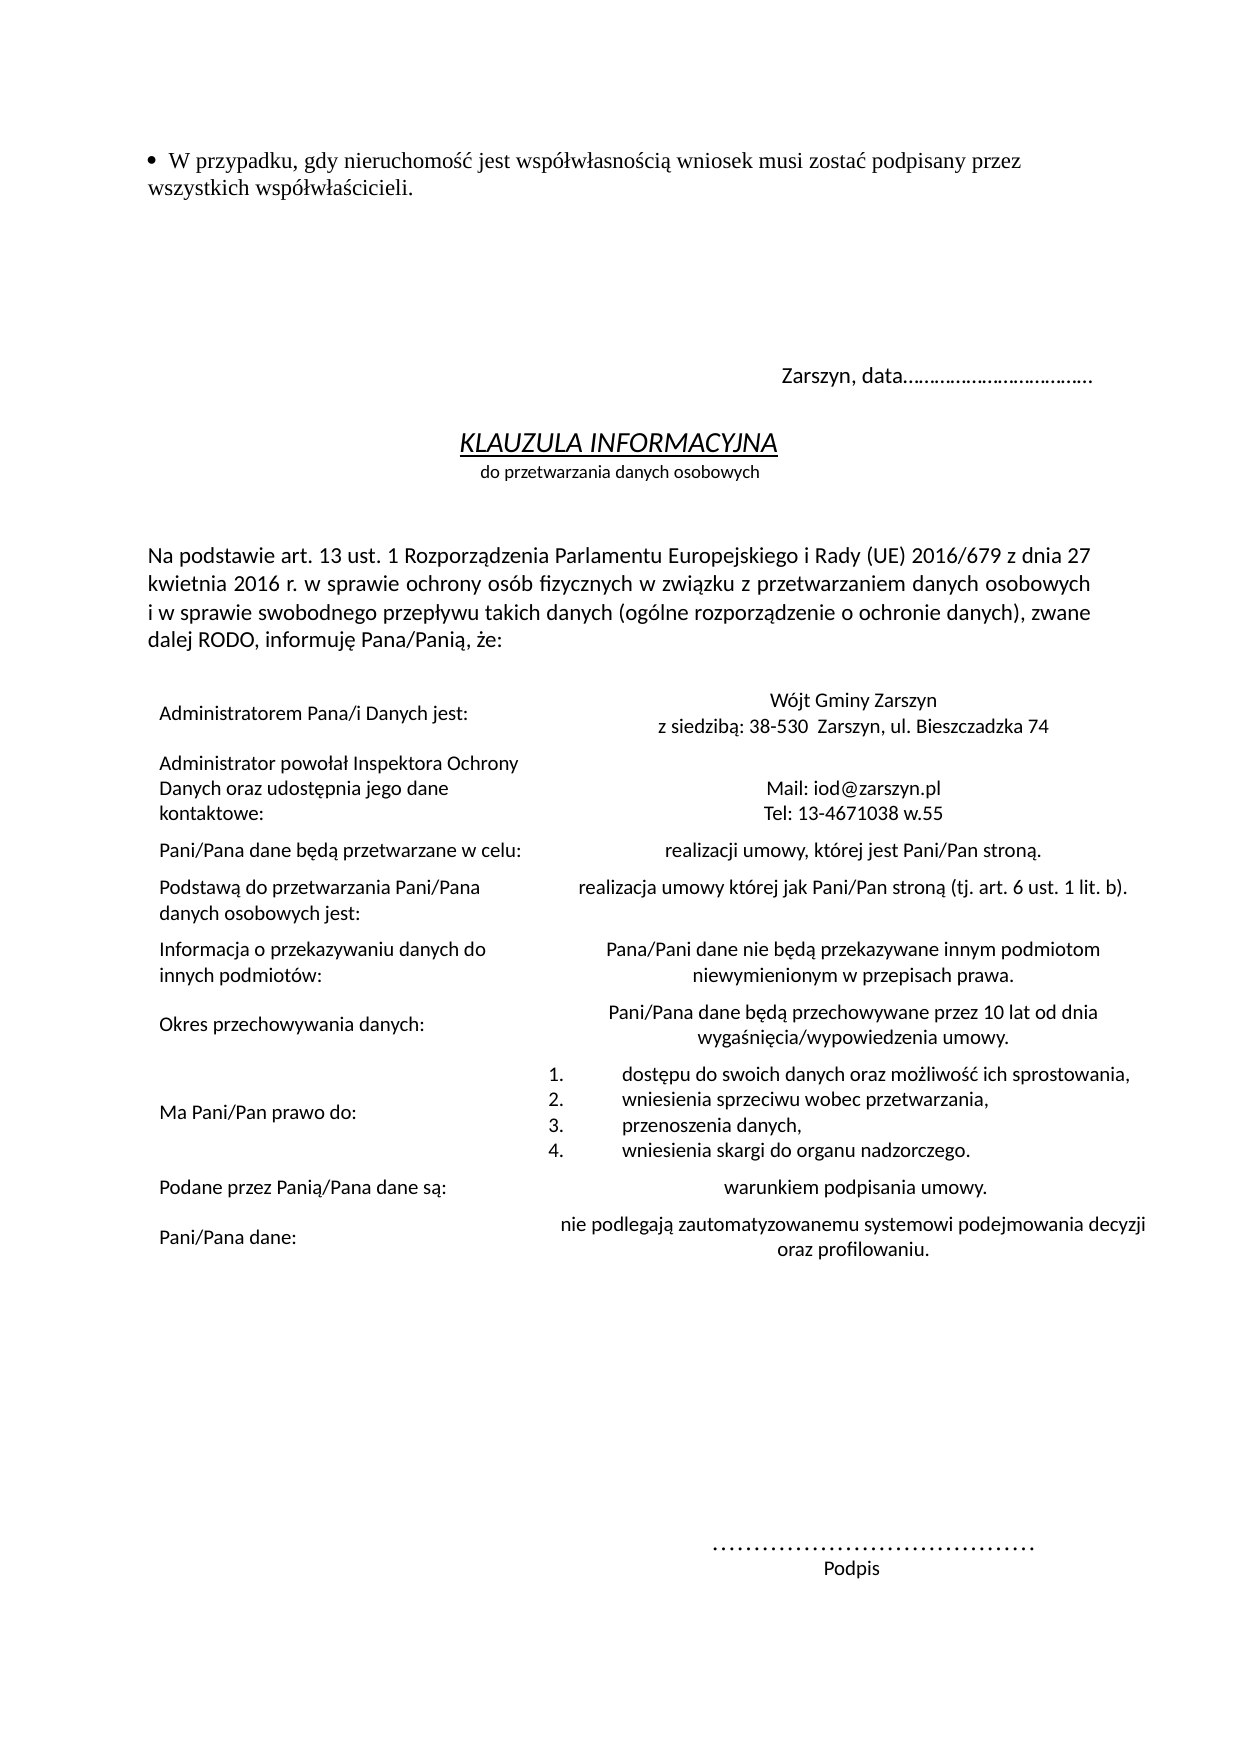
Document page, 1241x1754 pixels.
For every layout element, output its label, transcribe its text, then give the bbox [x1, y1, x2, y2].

table_cell Podane przez Panią/Pana dane są: [153, 1169, 542, 1205]
table_cell Administrator powołał Inspektora Ochrony Danych oraz udostępnia jego dane kontaktowe: [153, 744, 542, 832]
text W przypadku, gdy nieruchomość jest współwłasnością wniosek musi zostać podpisany przez wszystkich współwłaścicieli. [148, 148, 1093, 200]
table_cell nie podlegają zautomatyzowanemu systemowi podejmowania decyzji oraz profilowaniu. [542, 1205, 1164, 1268]
text Zarszyn, data……………………………… [517, 361, 1093, 389]
table_cell dostępu do swoich danych oraz możliwość ich sprostowania, wniesienia sprzeciwu wobec przetwarzania, przenoszenia danych, wniesienia skargi do organu nadzorczego. [542, 1055, 1164, 1168]
table_cell Pani/Pana dane: [153, 1205, 542, 1268]
table_cell Okres przechowywania danych: [153, 993, 542, 1055]
text KLAUZULA INFORMACYJNA do przetwarzania danych osobowych [148, 424, 1093, 483]
table_cell realizacja umowy której jak Pani/Pan stroną (tj. art. 6 ust. 1 lit. b). [542, 869, 1164, 931]
table_cell Pani/Pana dane będą przechowywane przez 10 lat od dnia wygaśnięcia/wypowiedzenia umowy. [542, 993, 1164, 1055]
table_cell warunkiem podpisania umowy. [542, 1169, 1164, 1205]
table_header Wójt Gminy Zarszyn z siedzibą: 38-530 Zarszyn, ul. Bieszczadzka 74 [542, 682, 1164, 744]
text Podpis [148, 1555, 1093, 1581]
table_cell realizacji umowy, której jest Pani/Pan stroną. [542, 832, 1164, 868]
table_cell Pana/Pani dane nie będą przekazywane innym podmiotom niewymienionym w przepisach prawa. [542, 931, 1164, 993]
table_cell Podstawą do przetwarzania Pani/Pana danych osobowych jest: [153, 869, 542, 931]
text ………………………………… [148, 1527, 1093, 1555]
table_cell Pani/Pana dane będą przetwarzane w celu: [153, 832, 542, 868]
table_cell Mail: iod@zarszyn.pl Tel: 13-4671038 w.55 [542, 744, 1164, 832]
table_cell Informacja o przekazywaniu danych do innych podmiotów: [153, 931, 542, 993]
table_cell Ma Pani/Pan prawo do: [153, 1055, 542, 1168]
table_header Administratorem Pana/i Danych jest: [153, 682, 542, 744]
text Na podstawie art. 13 ust. 1 Rozporządzenia Parlamentu Europejskiego i Rady (UE) 2016/679 z dnia 27 kwietnia 2016 r. w sprawie ochrony osób fizycznych w związku z przetwarzaniem danych osobowych i w sprawie swobodnego przepływu takich danych (ogólne rozporządzenie o ochronie danych), zwane dalej RODO, informuję Pana/Panią, że: [148, 542, 1093, 654]
